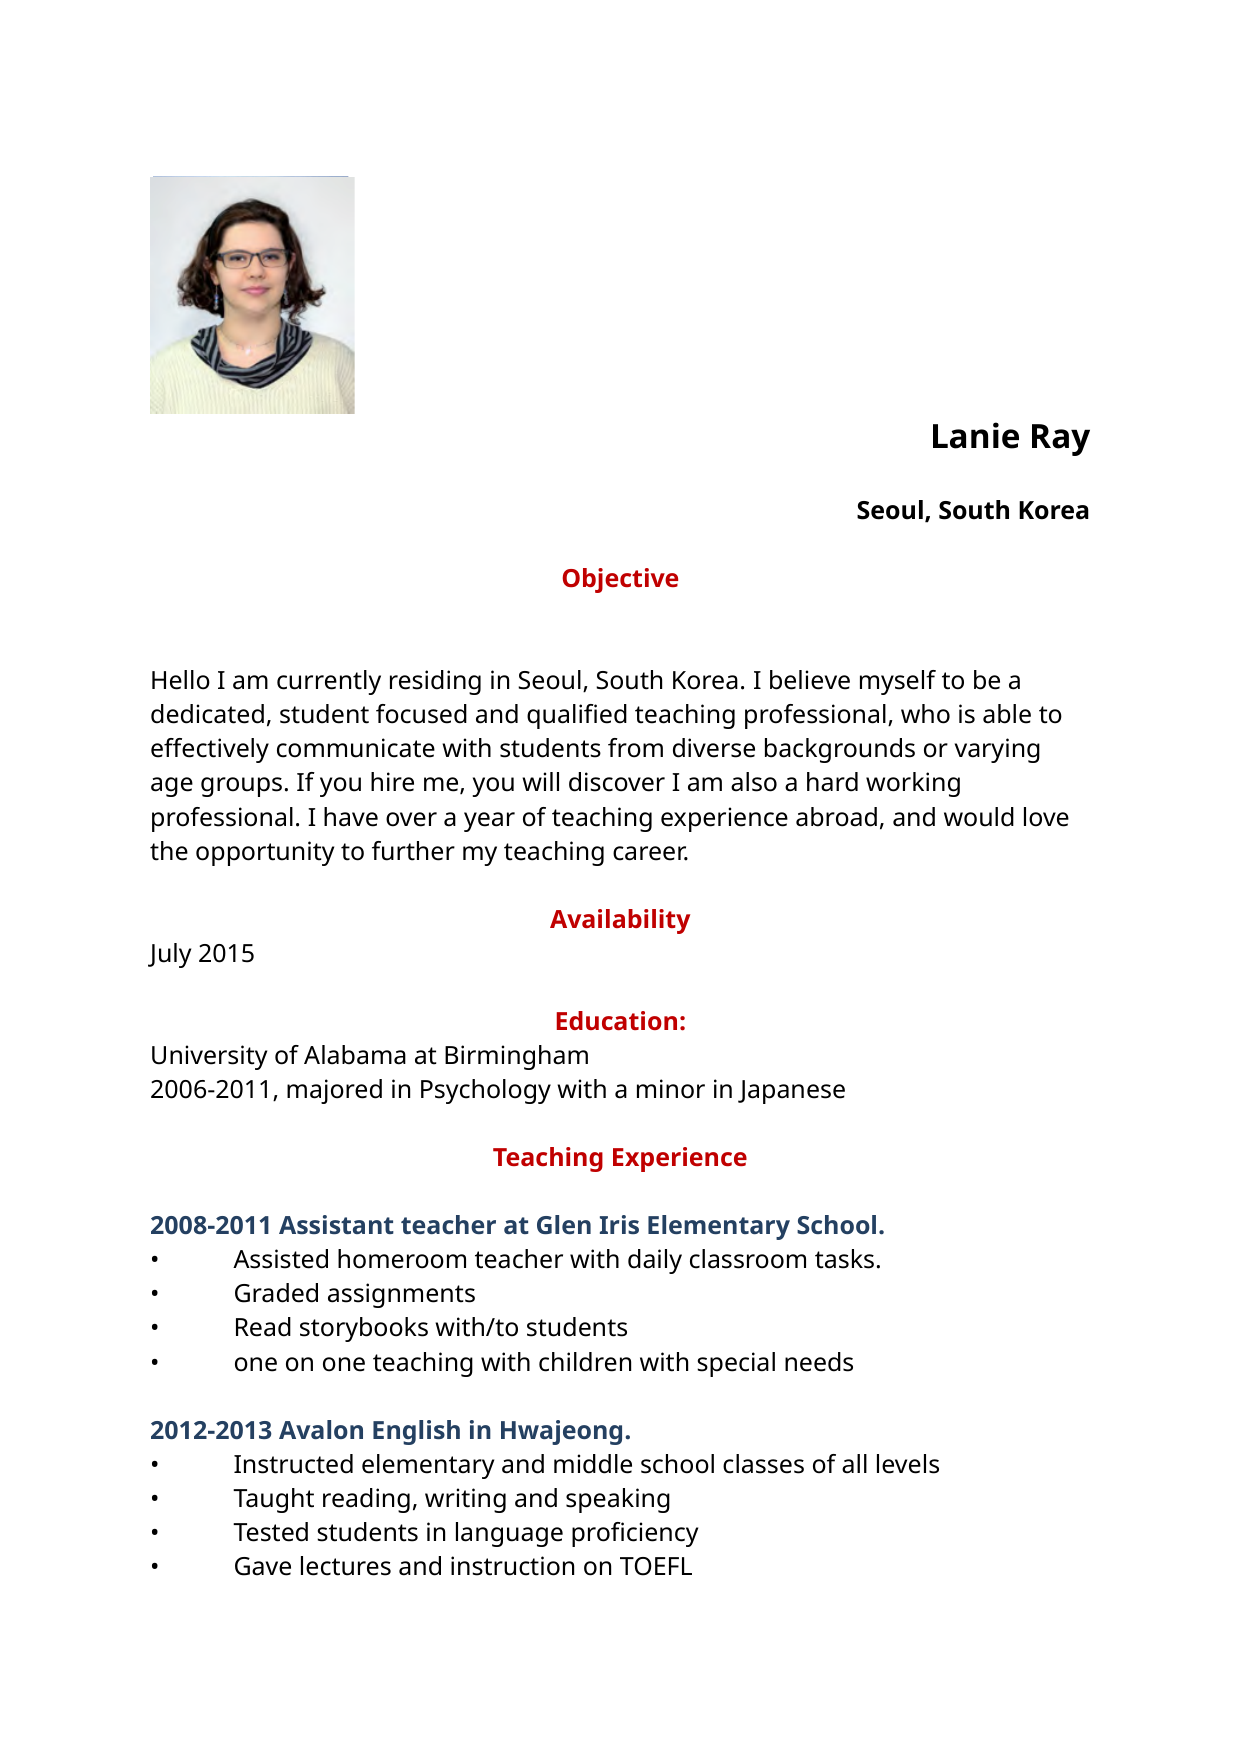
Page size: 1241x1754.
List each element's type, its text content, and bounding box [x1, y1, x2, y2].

text • Read storybooks with/to students [150, 1310, 1090, 1344]
text Education: [150, 1003, 1090, 1038]
text • one on one teaching with children with special needs [150, 1344, 1090, 1378]
text • Instructed elementary and middle school classes of all levels [150, 1446, 1090, 1480]
text Teaching Experience [150, 1140, 1090, 1174]
text Objective [150, 561, 1090, 595]
text • Taught reading, writing and speaking [150, 1480, 1090, 1514]
text • Assisted homeroom teacher with daily classroom tasks. [150, 1242, 1090, 1276]
text 2006-2011, majored in Psychology with a minor in Japanese [150, 1072, 1090, 1106]
text • Tested students in language proficiency [150, 1514, 1090, 1548]
text University of Alabama at Birmingham [150, 1038, 1090, 1072]
text Availability [150, 901, 1090, 935]
text • Graded assignments [150, 1276, 1090, 1310]
text Lanie Ray [150, 413, 1090, 458]
text 2012-2013 Avalon English in Hwajeong. [150, 1412, 1090, 1446]
text • Gave lectures and instruction on TOEFL [150, 1548, 1090, 1583]
text 2008-2011 Assistant teacher at Glen Iris Elementary School. [150, 1208, 1090, 1242]
text Hello I am currently residing in Seoul, South Korea. I believe myself to be a dedicated, student focused and qualified teaching professional, who is able to effectively communicate with students from diverse backgrounds or varying age groups. If you hire me, you will discover I am also a hard working professional. I have over a year of teaching experience abroad, and would love the opportunity to further my teaching career. [150, 663, 1090, 867]
picture [150, 176, 355, 414]
text Seoul, South Korea [150, 493, 1090, 527]
text July 2015 [150, 935, 1090, 969]
